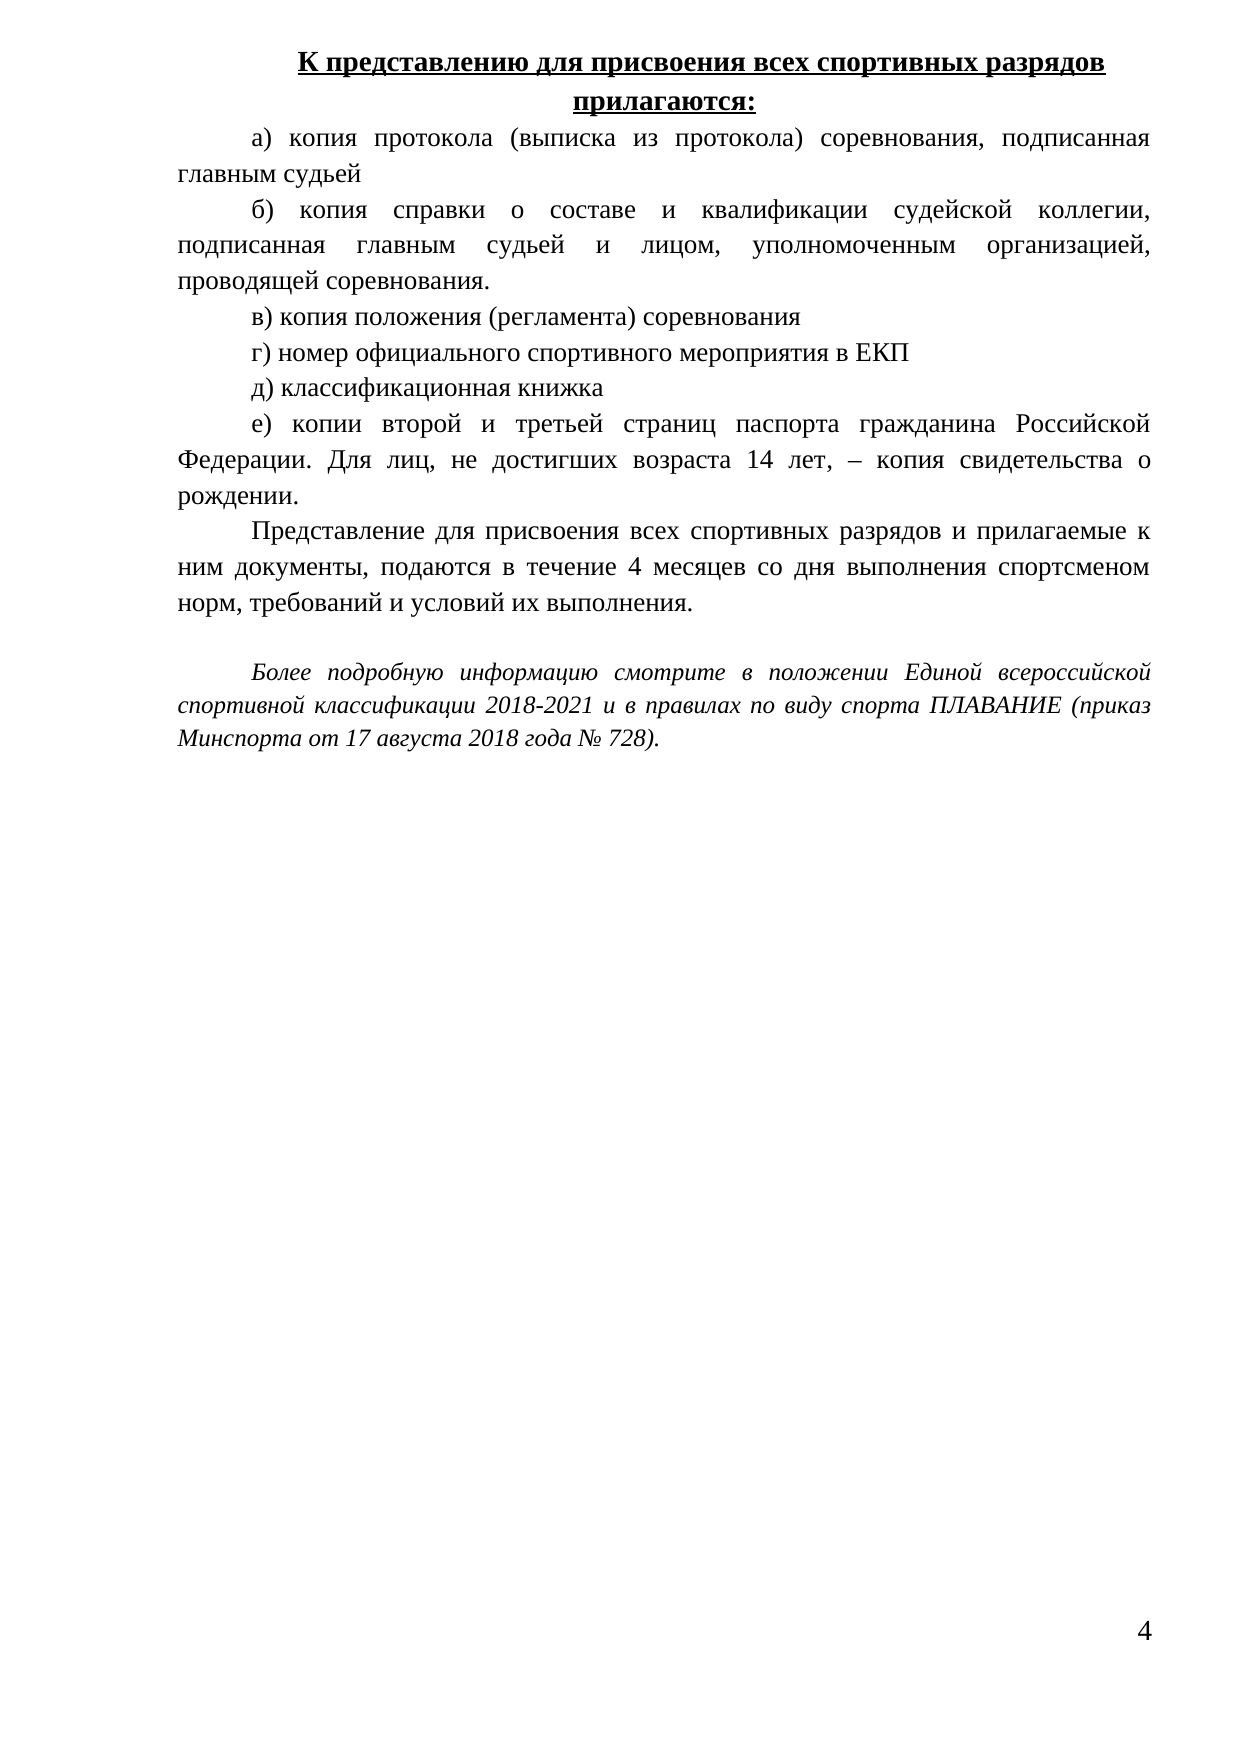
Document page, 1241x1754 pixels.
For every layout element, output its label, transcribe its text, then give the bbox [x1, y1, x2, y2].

list д) классификационная книжка [177, 372, 1152, 403]
text Более подробную информацию смотрите в положении Единой всероссийской спортивной классификации 2018-2021 и в правилах по виду спорта ПЛАВАНИЕ (приказ Минспорта от 17 августа 2018 года № 728). [177, 657, 1152, 752]
list К представлению для присвоения всех спортивных разрядов прилагаются: [177, 44, 1152, 116]
list а) копия протокола (выписка из протокола) соревнования, подписанная главным судьей [177, 121, 1152, 188]
list г) номер официального спортивного мероприятия в ЕКП [177, 336, 1152, 367]
list в) копия положения (регламента) соревнования [177, 300, 1152, 331]
list е) копии второй и третьей страниц паспорта гражданина Российской Федерации. Для лиц, не достигших возраста 14 лет, – копия свидетельства о рождении. [177, 407, 1152, 510]
text Представление для присвоения всех спортивных разрядов и прилагаемые к ним документы, подаются в течение 4 месяцев со дня выполнения спортсменом норм, требований и условий их выполнения. [177, 514, 1152, 617]
list б) копия справки о составе и квалификации судейской коллегии, подписанная главным судьей и лицом, уполномоченным организацией, проводящей соревнования. [177, 193, 1152, 296]
